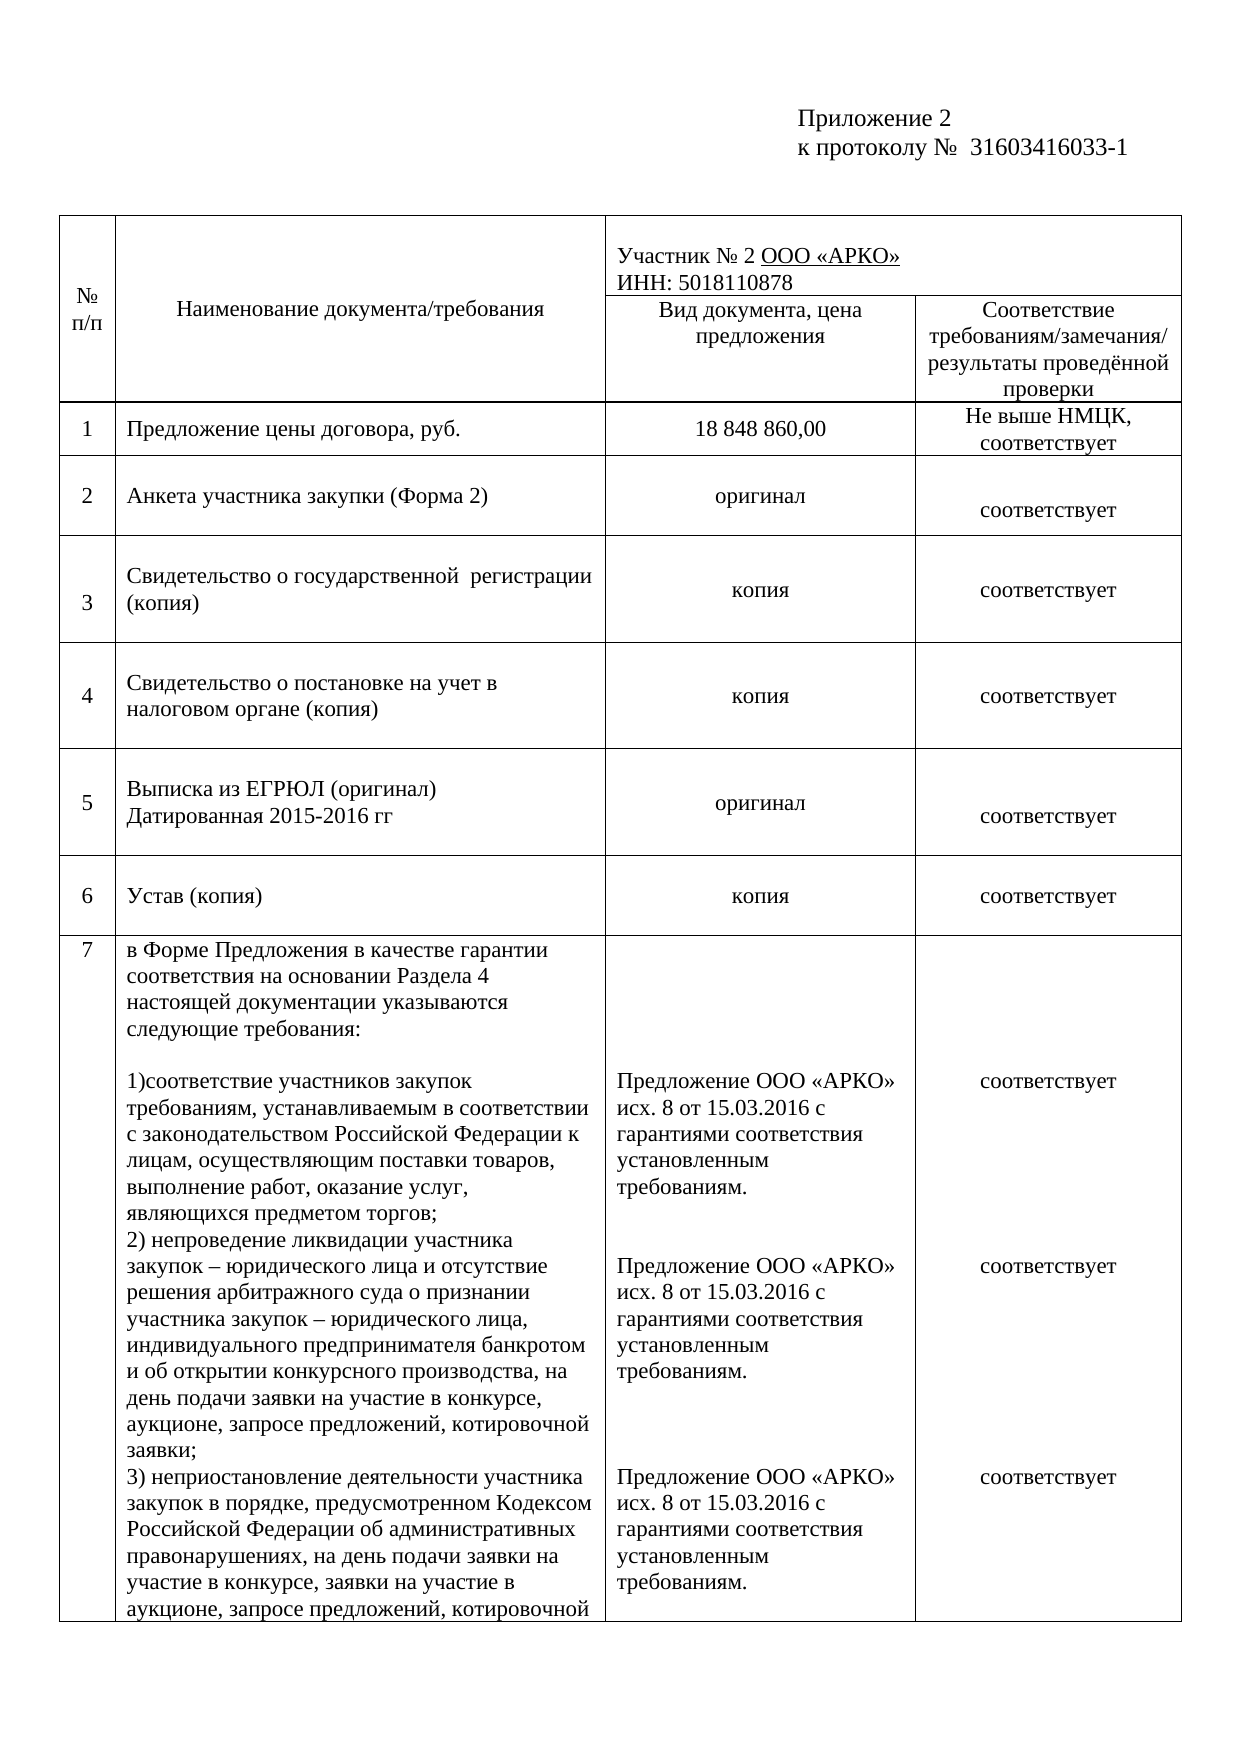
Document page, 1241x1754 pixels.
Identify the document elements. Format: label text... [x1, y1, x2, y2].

table_cell Выписка из ЕГРЮЛ (оригинал) Датированная 2015-2016 гг [116, 749, 605, 854]
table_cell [916, 936, 1181, 1621]
table_cell Вид документа, цена предложения [606, 296, 915, 401]
table_cell Устав (копия) [116, 856, 605, 935]
table_cell соответствует [916, 643, 1181, 748]
table_cell 5 [60, 749, 115, 854]
table_header Участник № 2 ООО «АРКО» ИНН: 5018110878 [606, 216, 1181, 295]
table_cell Свидетельство о государственной регистрации (копия) [116, 536, 605, 642]
table_cell Свидетельство о постановке на учет в налоговом органе (копия) [116, 643, 605, 748]
table_cell соответствует [916, 536, 1181, 642]
table_cell 18 848 860,00 [606, 403, 915, 455]
table_cell Анкета участника закупки (Форма 2) [116, 456, 605, 535]
table_cell 6 [60, 856, 115, 935]
table_cell копия [606, 856, 915, 935]
table_cell соответствует [916, 749, 1181, 854]
table_cell 3 [60, 536, 115, 642]
table_cell 2 [60, 456, 115, 535]
table_cell соответствует [916, 456, 1181, 535]
table_cell оригинал [606, 749, 915, 854]
table_cell соответствует [916, 856, 1181, 935]
text к протоколу № 31603416033-1 [797, 132, 1152, 161]
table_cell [606, 936, 915, 1621]
table_cell 7 [60, 936, 115, 1621]
table_cell копия [606, 643, 915, 748]
table_header № п/п [60, 216, 115, 401]
table_cell 4 [60, 643, 115, 748]
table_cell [116, 936, 605, 1621]
table_cell Не выше НМЦК, соответствует [916, 403, 1181, 455]
table_cell 1 [60, 403, 115, 455]
table_cell Соответствие требованиям/замечания/результаты проведённой проверки [916, 296, 1181, 401]
table_cell копия [606, 536, 915, 642]
text Приложение 2 [797, 103, 1152, 132]
table_cell оригинал [606, 456, 915, 535]
table_cell Предложение цены договора, руб. [116, 403, 605, 455]
table_header Наименование документа/требования [116, 216, 605, 401]
